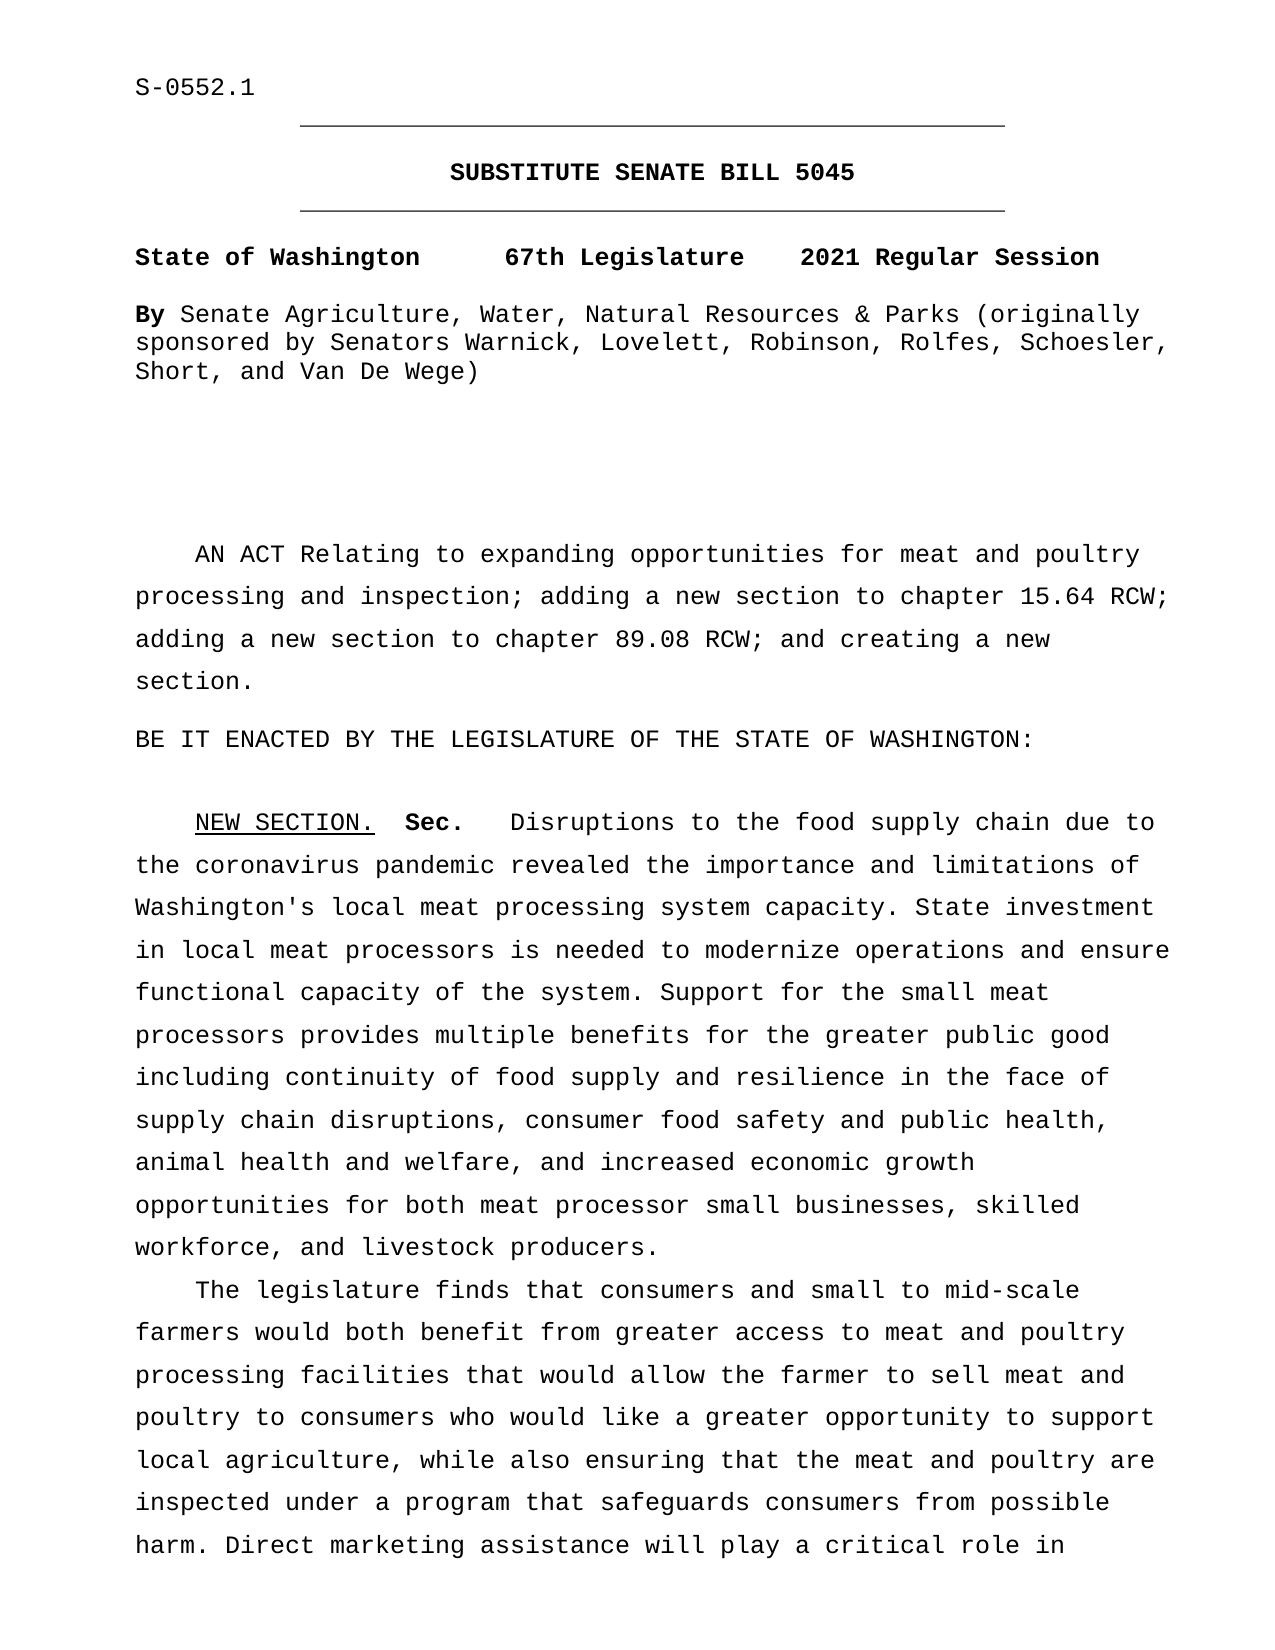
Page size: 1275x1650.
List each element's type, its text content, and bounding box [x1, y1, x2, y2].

text S-0552.1 [135, 75, 1170, 103]
text SUBSTITUTE SENATE BILL 5045 [135, 160, 1170, 188]
text BE IT ENACTED BY THE LEGISLATURE OF THE STATE OF WASHINGTON: [135, 727, 1170, 755]
text _______________________________________________ [135, 188, 1170, 217]
text State of Washington 67th Legislature 2021 Regular Session [135, 245, 1170, 273]
text AN ACT Relating to expanding opportunities for meat and poultry processing and inspection; adding a new section to chapter 15.64 RCW; adding a new section to chapter 89.08 RCW; and creating a new section. [135, 528, 1170, 698]
text NEW SECTION. Sec. Disruptions to the food supply chain due to the coronavirus pandemic revealed the importance and limitations of Washington's local meat processing system capacity. State investment in local meat processors is needed to modernize operations and ensure functional capacity of the system. Support for the small meat processors provides multiple benefits for the greater public good including continuity of food supply and resilience in the face of supply chain disruptions, consumer food safety and public health, animal health and welfare, and increased economic growth opportunities for both meat processor small businesses, skilled workforce, and livestock producers. [135, 797, 1170, 1264]
text By Senate Agriculture, Water, Natural Resources & Parks (originally sponsored by Senators Warnick, Lovelett, Robinson, Rolfes, Schoesler, Short, and Van De Wege) [135, 302, 1170, 387]
text _______________________________________________ [135, 103, 1170, 132]
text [135, 1264, 1170, 1562]
